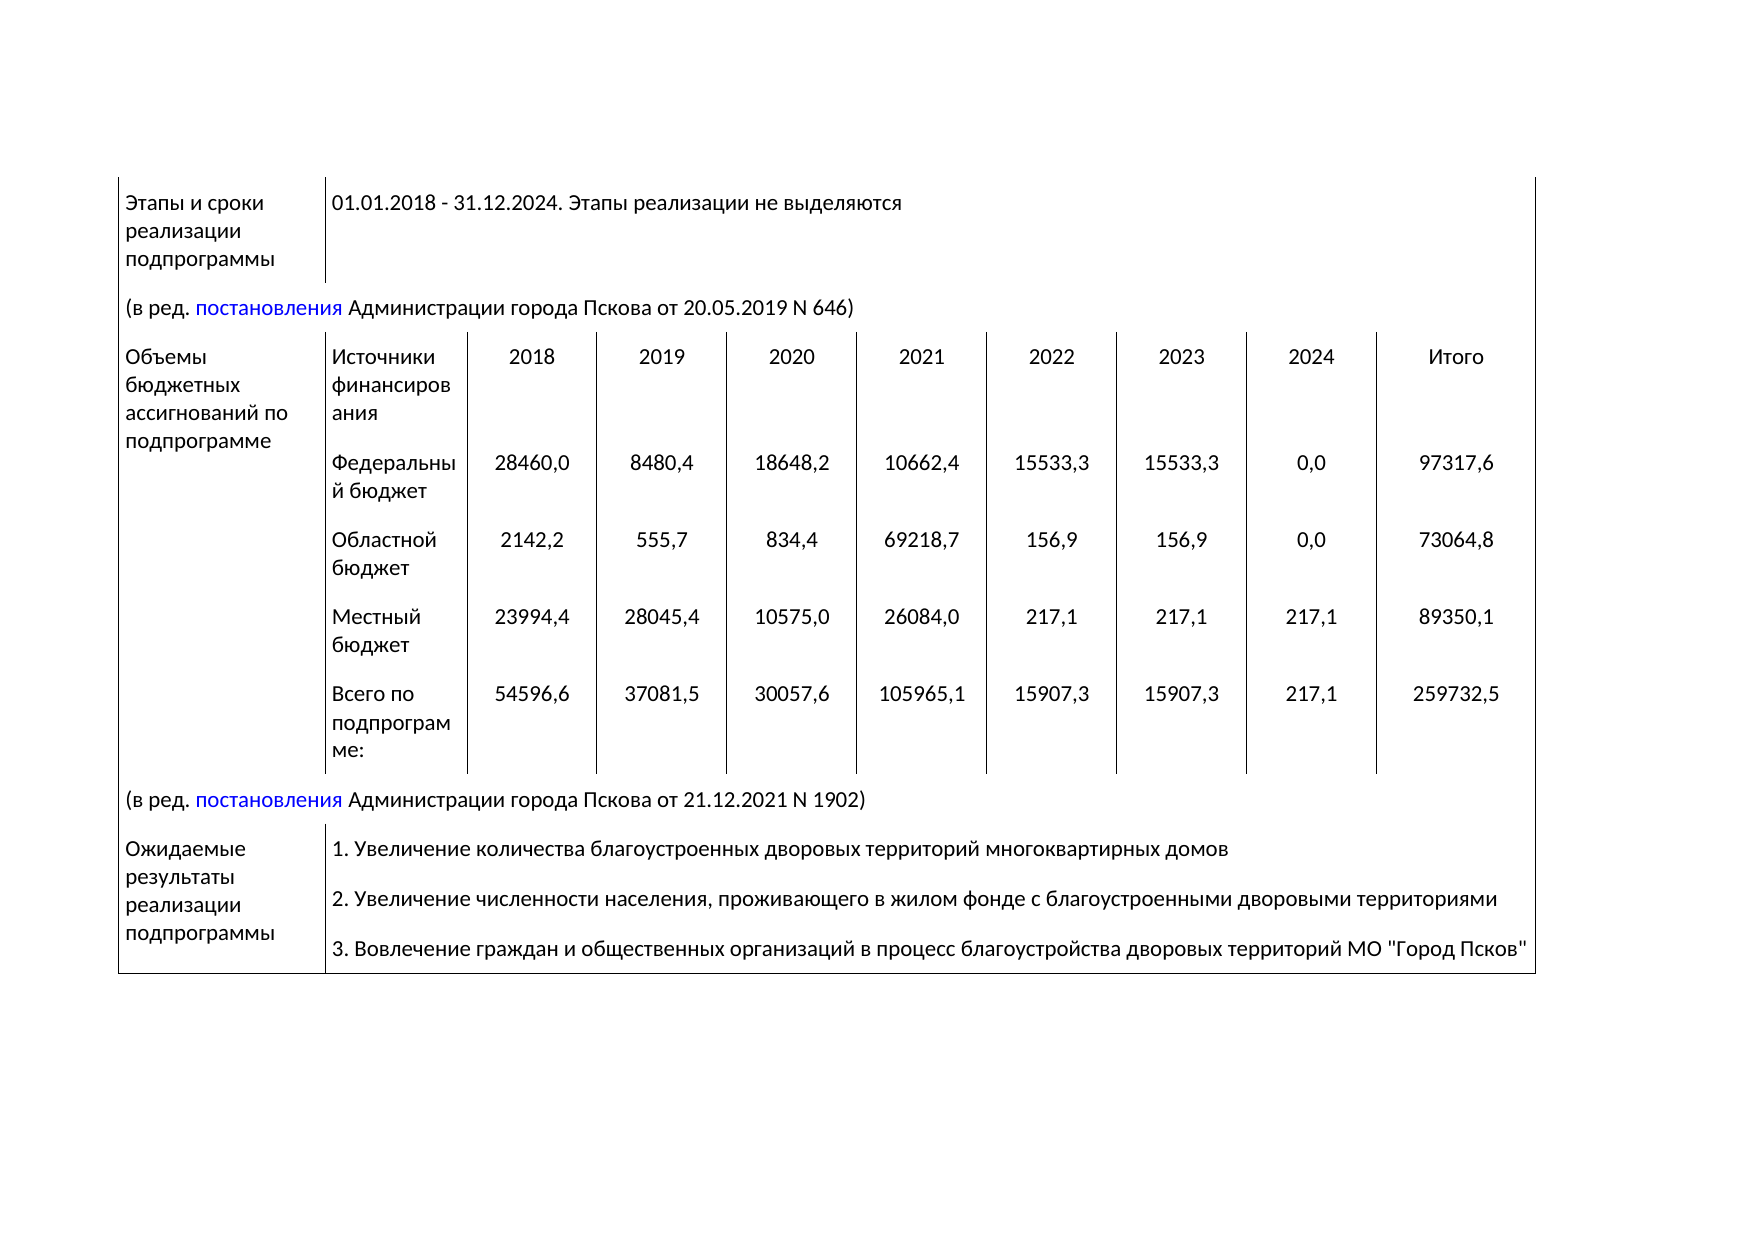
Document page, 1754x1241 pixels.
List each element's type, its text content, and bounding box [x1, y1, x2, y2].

table_cell 259732,5 [1377, 669, 1535, 774]
table_cell 2022 [987, 332, 1116, 437]
table_cell 97317,6 [1377, 437, 1535, 514]
table_cell 73064,8 [1377, 514, 1535, 592]
table_cell 217,1 [987, 592, 1116, 669]
table_cell (в ред. постановления Администрации города Пскова от 20.05.2019 N 646) [119, 283, 1535, 332]
table_cell Итого [1377, 332, 1535, 437]
table_cell 2023 [1117, 332, 1246, 437]
table_cell Областной бюджет [326, 514, 467, 592]
table_cell 2024 [1247, 332, 1376, 437]
table_cell 28460,0 [468, 437, 596, 514]
table_cell 10662,4 [857, 437, 986, 514]
table_cell 28045,4 [597, 592, 726, 669]
table_cell 2020 [727, 332, 856, 437]
table_cell 156,9 [987, 514, 1116, 592]
table_cell 2019 [597, 332, 726, 437]
table_cell Местный бюджет [326, 592, 467, 669]
table_cell 01.01.2018 - 31.12.2024. Этапы реализации не выделяются [326, 177, 1535, 282]
table_cell 15907,3 [1117, 669, 1246, 774]
table_cell 834,4 [727, 514, 856, 592]
table_cell Источники финансирования [326, 332, 467, 437]
table_cell 0,0 [1247, 514, 1376, 592]
table_cell 2142,2 [468, 514, 596, 592]
table_cell 156,9 [1117, 514, 1246, 592]
table_cell Ожидаемые результаты реализации подпрограммы [119, 824, 325, 972]
table_cell 217,1 [1247, 669, 1376, 774]
table_cell 89350,1 [1377, 592, 1535, 669]
table_cell 23994,4 [468, 592, 596, 669]
table_cell Всего по подпрограмме: [326, 669, 467, 774]
table_cell Объемы бюджетных ассигнований по подпрограмме [119, 332, 325, 774]
table_cell 2021 [857, 332, 986, 437]
table_cell 1. Увеличение количества благоустроенных дворовых территорий многоквартирных домов [326, 824, 1535, 873]
table_cell 0,0 [1247, 437, 1376, 514]
table_cell Федеральный бюджет [326, 437, 467, 514]
table_cell 2018 [468, 332, 596, 437]
table_cell 15533,3 [987, 437, 1116, 514]
table_cell (в ред. постановления Администрации города Пскова от 21.12.2021 N 1902) [119, 774, 1535, 823]
table_cell 26084,0 [857, 592, 986, 669]
table_cell 37081,5 [597, 669, 726, 774]
table_cell 15907,3 [987, 669, 1116, 774]
table_cell 217,1 [1117, 592, 1246, 669]
table_cell 105965,1 [857, 669, 986, 774]
table_cell 18648,2 [727, 437, 856, 514]
table_cell 30057,6 [727, 669, 856, 774]
table_cell Этапы и сроки реализации подпрограммы [119, 177, 325, 282]
table_cell 3. Вовлечение граждан и общественных организаций в процесс благоустройства дворовых территорий МО "Город Псков" [326, 923, 1535, 972]
table_cell 2. Увеличение численности населения, проживающего в жилом фонде с благоустроенными дворовыми территориями [326, 873, 1535, 923]
table_cell 54596,6 [468, 669, 596, 774]
table_cell 15533,3 [1117, 437, 1246, 514]
table_cell 8480,4 [597, 437, 726, 514]
table_cell 69218,7 [857, 514, 986, 592]
table_cell 10575,0 [727, 592, 856, 669]
table_cell 555,7 [597, 514, 726, 592]
table_cell 217,1 [1247, 592, 1376, 669]
